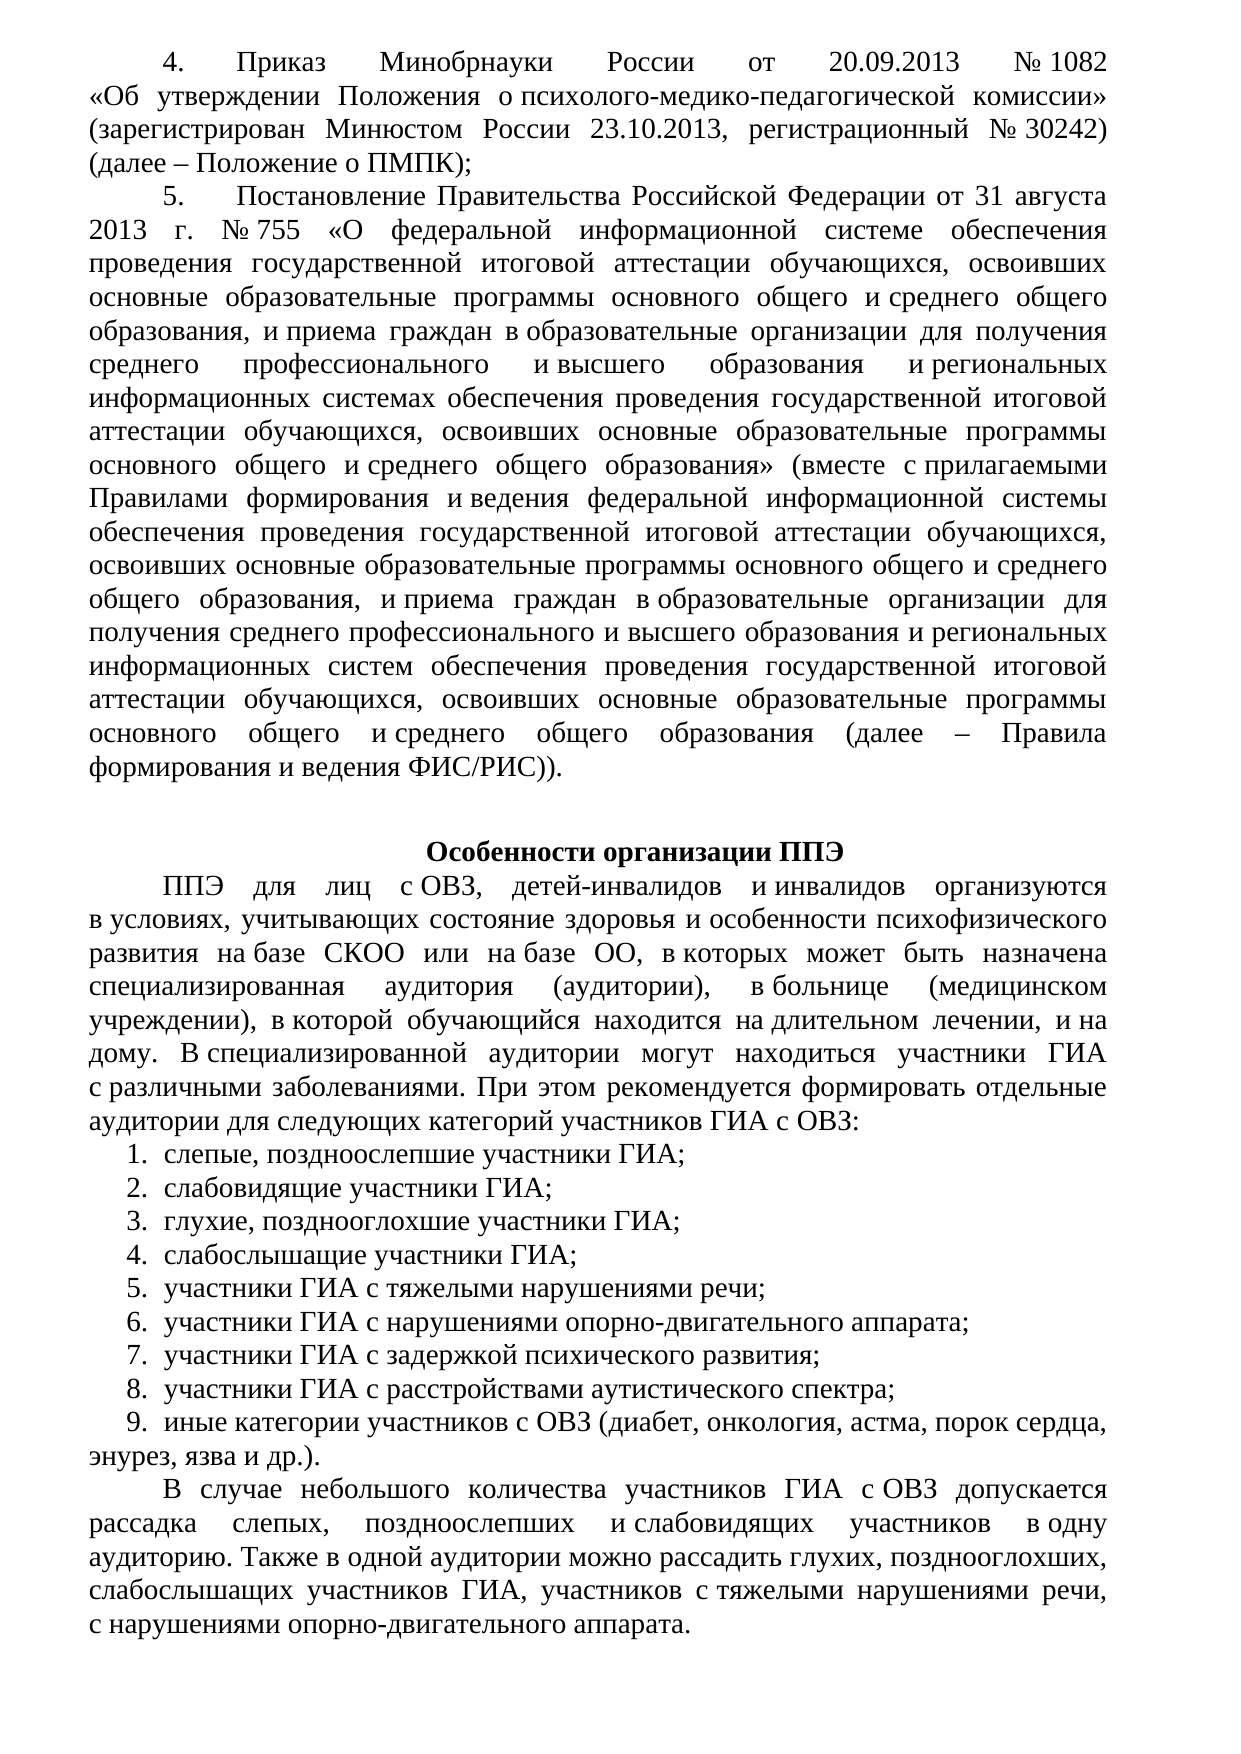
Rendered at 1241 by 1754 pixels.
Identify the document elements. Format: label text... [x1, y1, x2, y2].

text ППЭ для лиц с ОВЗ, детей-инвалидов и инвалидов организуются в условиях, учитывающих состояние здоровья и особенности психофизического развития на базе СКОО или на базе ОО, в которых может быть назначена специализированная аудитория (аудитории), в больнице (медицинском учреждении), в которой обучающийся находится на длительном лечении, и на дому. В специализированной аудитории могут находиться участники ГИА с различными заболеваниями. При этом рекомендуется формировать отдельные аудитории для следующих категорий участников ГИА с ОВЗ: [88, 868, 1107, 1136]
list иные категории участников с ОВЗ (диабет, онкология, астма, порок сердца, энурез, язва и др.). [88, 1404, 1107, 1472]
list глухие, позднооглохшие участники ГИА; [126, 1203, 1107, 1237]
title Особенности организации ППЭ [88, 834, 1107, 868]
list участники ГИА с расстройствами аутистического спектра; [126, 1371, 1107, 1404]
list слабослышащие участники ГИА; [126, 1237, 1107, 1270]
list участники ГИА с тяжелыми нарушениями речи; [126, 1270, 1107, 1304]
list слепые, поздноослепшие участники ГИА; [126, 1136, 1107, 1170]
list Постановление Правительства Российской Федерации от 31 августа 2013 г. № 755 «О федеральной информационной системе обеспечения проведения государственной итоговой аттестации обучающихся, освоивших основные образовательные программы основного общего и среднего общего образования, и приема граждан в образовательные организации для получения среднего профессионального и высшего образования и региональных информационных системах обеспечения проведения государственной итоговой аттестации обучающихся, освоивших основные образовательные программы основного общего и среднего общего образования» (вместе с прилагаемыми Правилами формирования и ведения федеральной информационной системы обеспечения проведения государственной итоговой аттестации обучающихся, освоивших основные образовательные программы основного общего и среднего общего образования, и приема граждан в образовательные организации для получения среднего профессионального и высшего образования и региональных информационных систем обеспечения проведения государственной итоговой аттестации обучающихся, освоивших основные образовательные программы основного общего и среднего общего образования (далее – Правила формирования и ведения ФИС/РИС)). [88, 178, 1107, 782]
list Приказ Минобрнауки России от 20.09.2013 № 1082 «Об утверждении Положения о психолого-медико-педагогической комиссии» (зарегистрирован Минюстом России 23.10.2013, регистрационный № 30242) (далее – Положение о ПМПК); [88, 44, 1107, 178]
list участники ГИА с нарушениями опорно-двигательного аппарата; [126, 1304, 1107, 1337]
text В случае небольшого количества участников ГИА с ОВЗ допускается рассадка слепых, поздноослепших и слабовидящих участников в одну аудиторию. Также в одной аудитории можно рассадить глухих, позднооглохших, слабослышащих участников ГИА, участников с тяжелыми нарушениями речи, с нарушениями опорно-двигательного аппарата. [88, 1472, 1107, 1639]
list слабовидящие участники ГИА; [126, 1170, 1107, 1203]
list участники ГИА с задержкой психического развития; [126, 1337, 1107, 1371]
